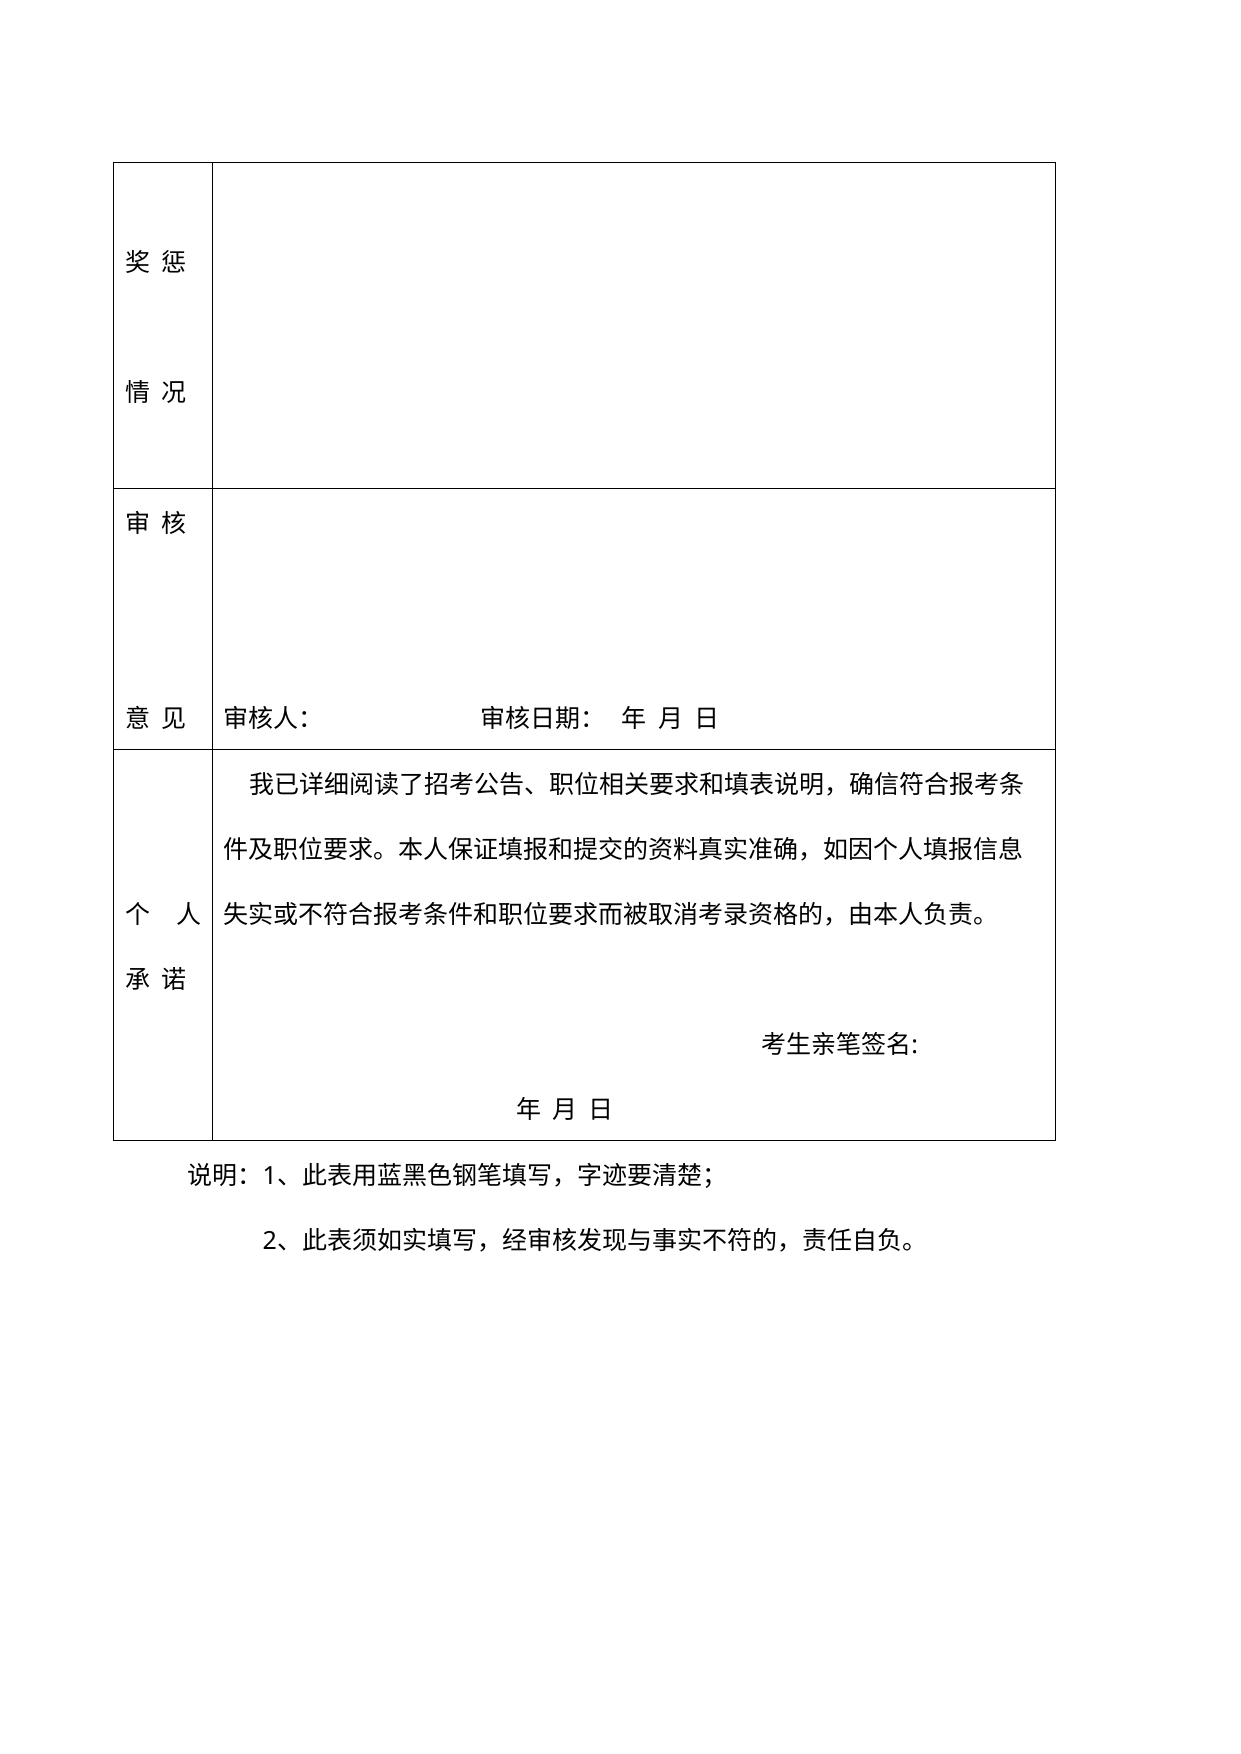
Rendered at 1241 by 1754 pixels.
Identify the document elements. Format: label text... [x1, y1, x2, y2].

table_cell 审核人： 审核日期： 年 月 日 [213, 489, 1055, 749]
table_cell 我已详细阅读了招考公告、职位相关要求和填表说明，确信符合报考条件及职位要求。本人保证填报和提交的资料真实准确，如因个人填报信息失实或不符合报考条件和职位要求而被取消考录资格的，由本人负责。 考生亲笔签名: 年 月 日 [213, 750, 1055, 1140]
text 说明：1、此表用蓝黑色钢笔填写，字迹要清楚； [187, 1141, 1053, 1206]
table_cell 审 核 意 见 [114, 489, 212, 749]
text 2、此表须如实填写，经审核发现与事实不符的，责任自负。 [187, 1206, 1053, 1271]
table_cell 个人 承 诺 [114, 750, 212, 1140]
table_cell [213, 163, 1055, 488]
table_cell 奖 惩 情 况 [114, 163, 212, 488]
